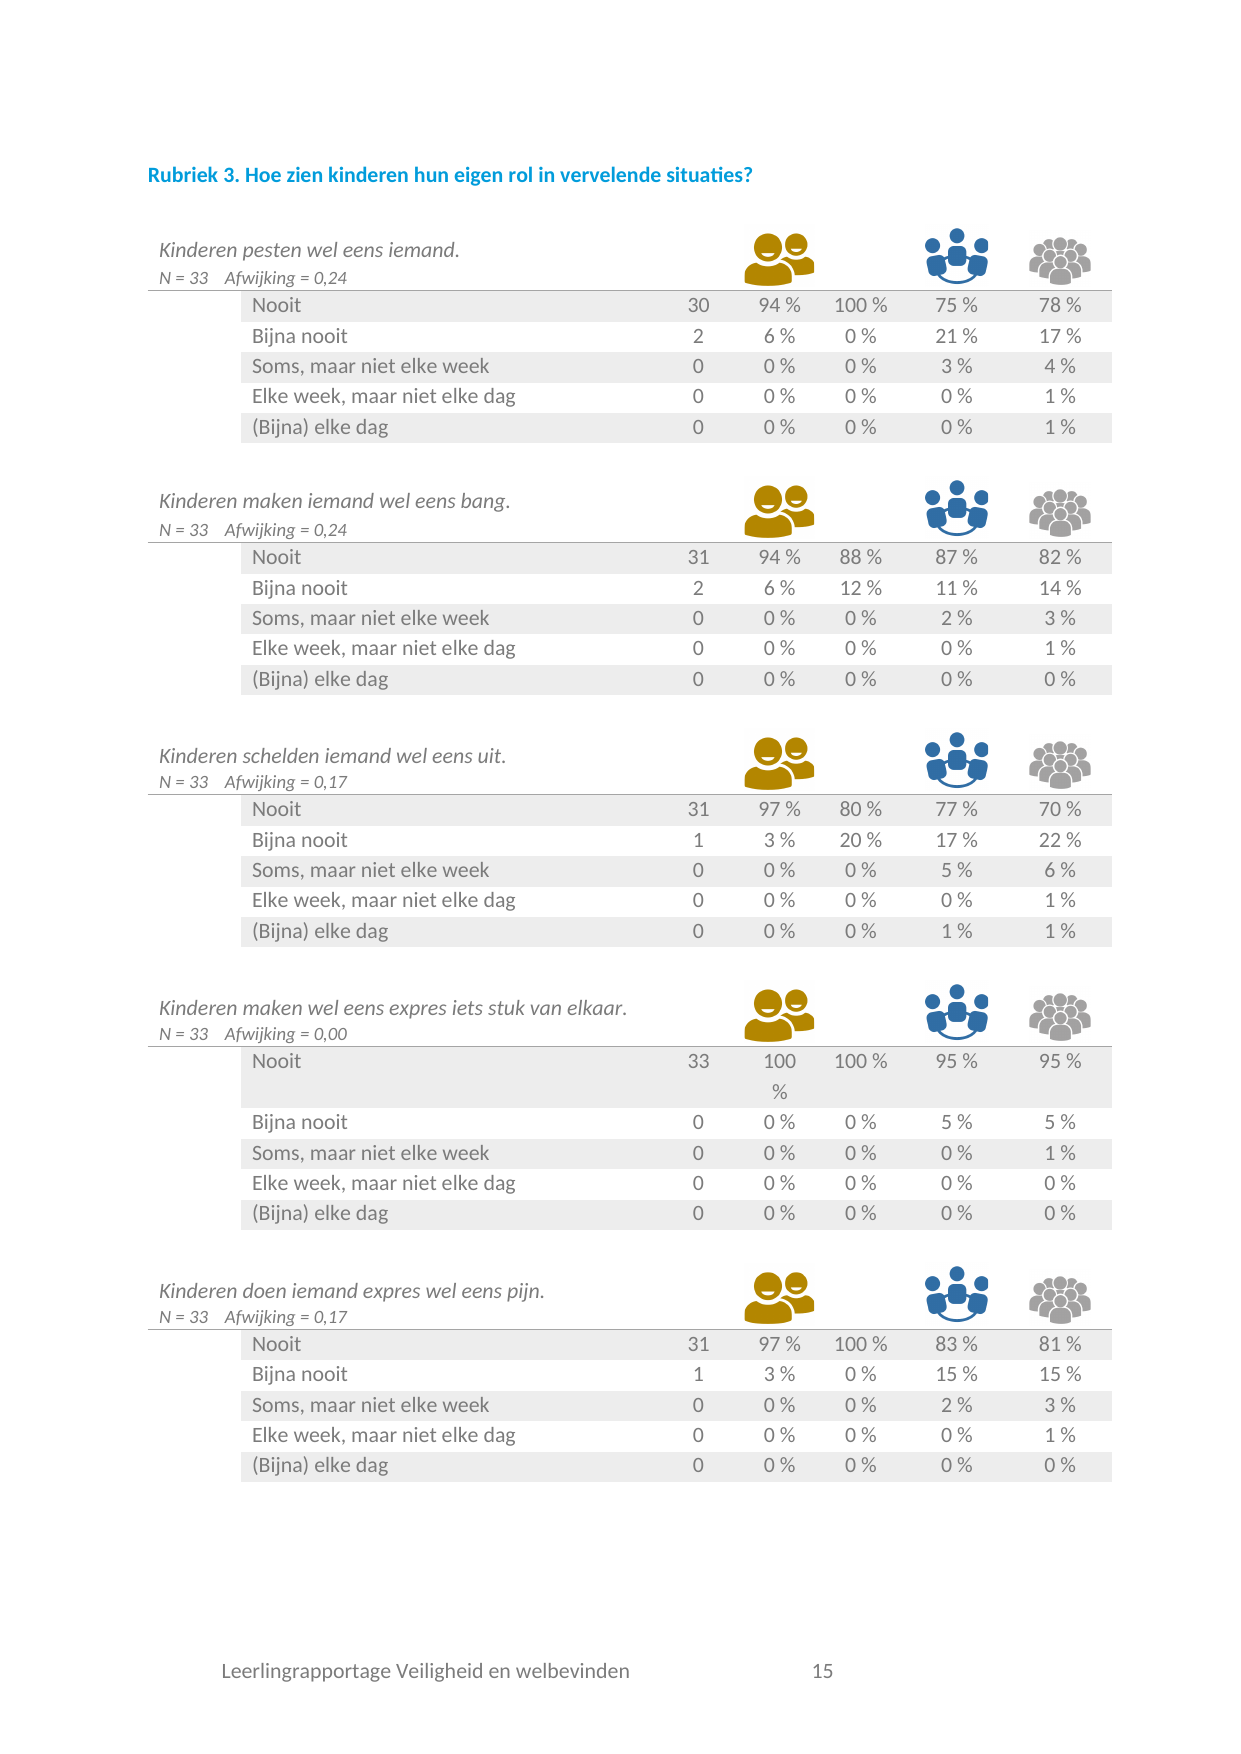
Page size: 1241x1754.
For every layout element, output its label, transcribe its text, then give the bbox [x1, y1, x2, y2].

text Rubriek 3. Hoe zien kinderen hun eigen rol in vervelende situaties? [148, 161, 1110, 187]
